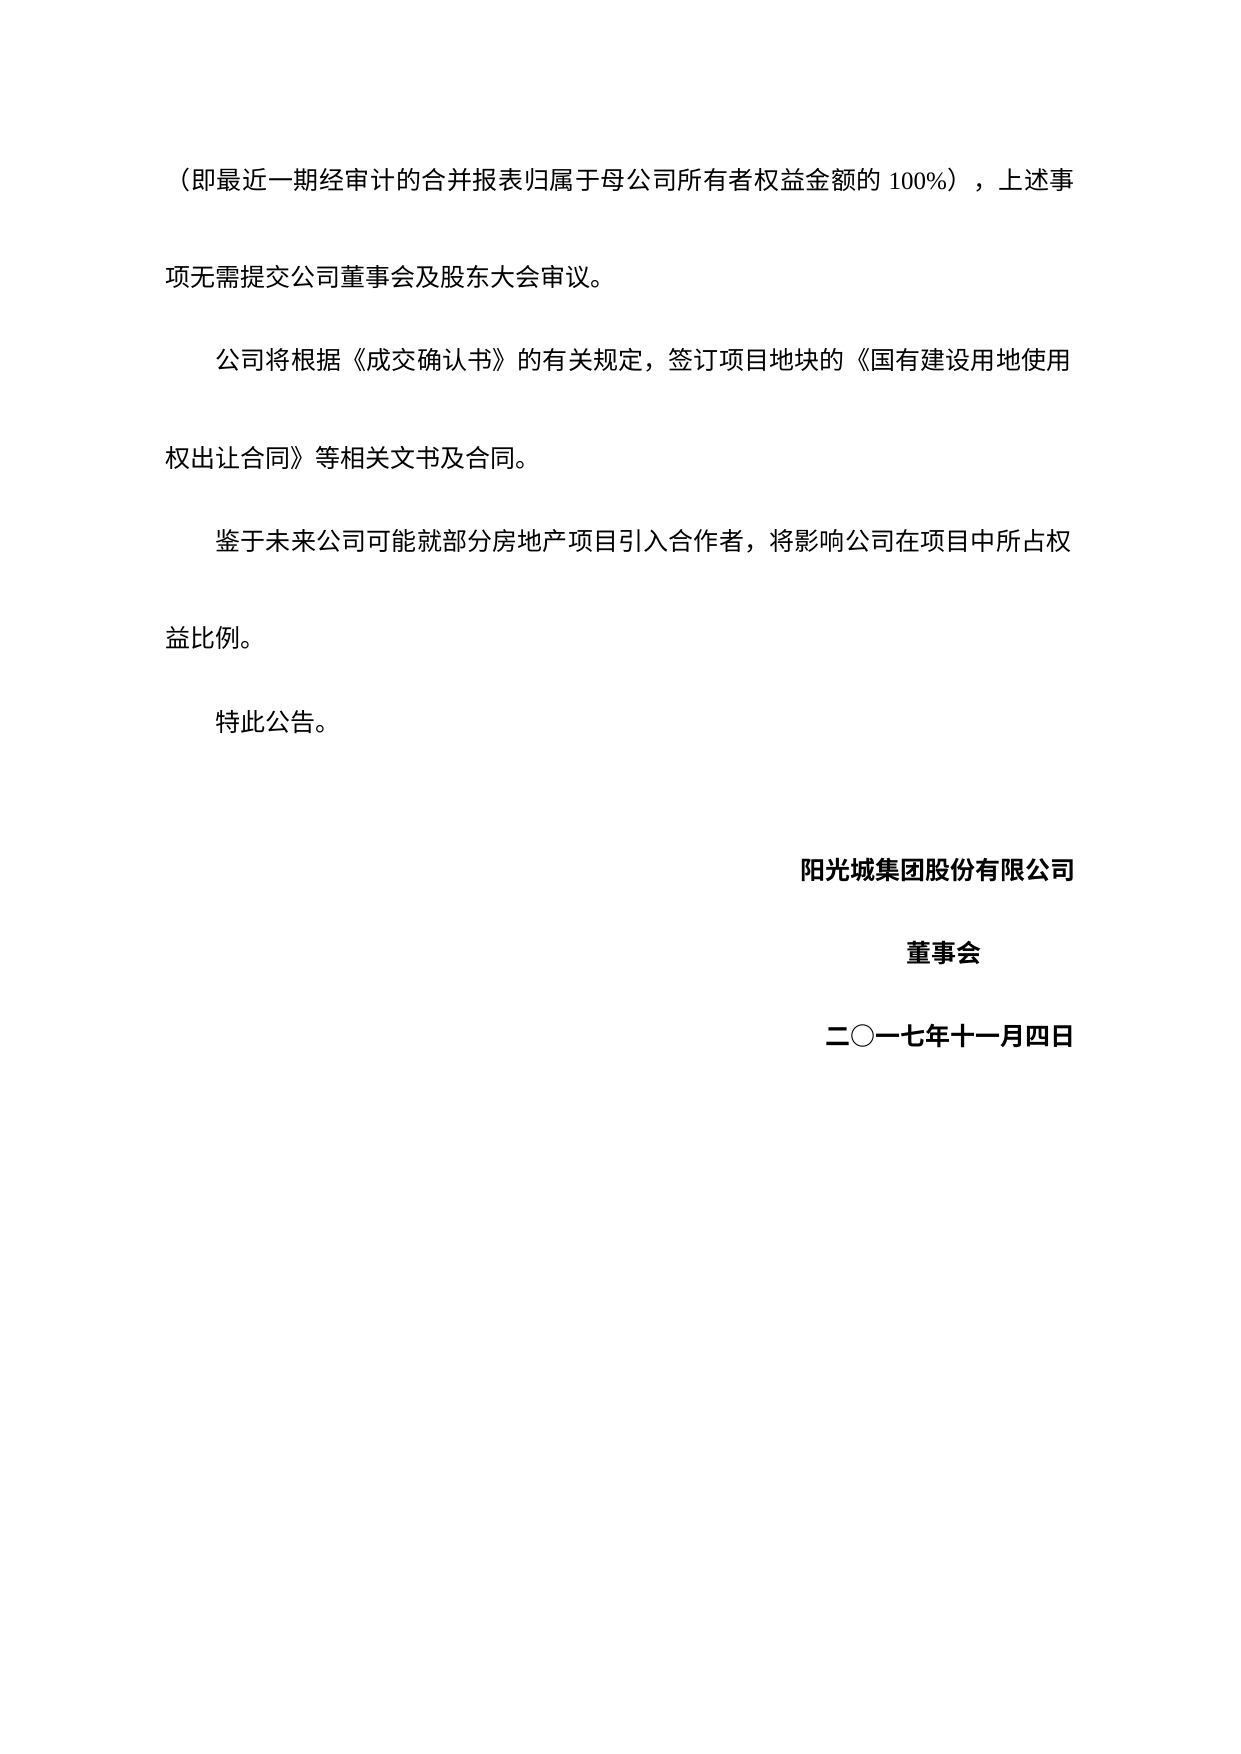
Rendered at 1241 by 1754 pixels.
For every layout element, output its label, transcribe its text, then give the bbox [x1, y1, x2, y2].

text 董事会 [165, 919, 1025, 984]
text 特此公告。 [165, 688, 1075, 753]
text 鉴于未来公司可能就部分房地产项目引入合作者，将影响公司在项目中所占权益比例。 [165, 507, 1075, 669]
text 阳光城集团股份有限公司 [165, 836, 1075, 901]
text 公司将根据《成交确认书》的有关规定，签订项目地块的《国有建设用地使用权出让合同》等相关文书及合同。 [165, 326, 1075, 489]
text 二○一七年十一月四日 [165, 1002, 1075, 1067]
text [165, 146, 1075, 308]
